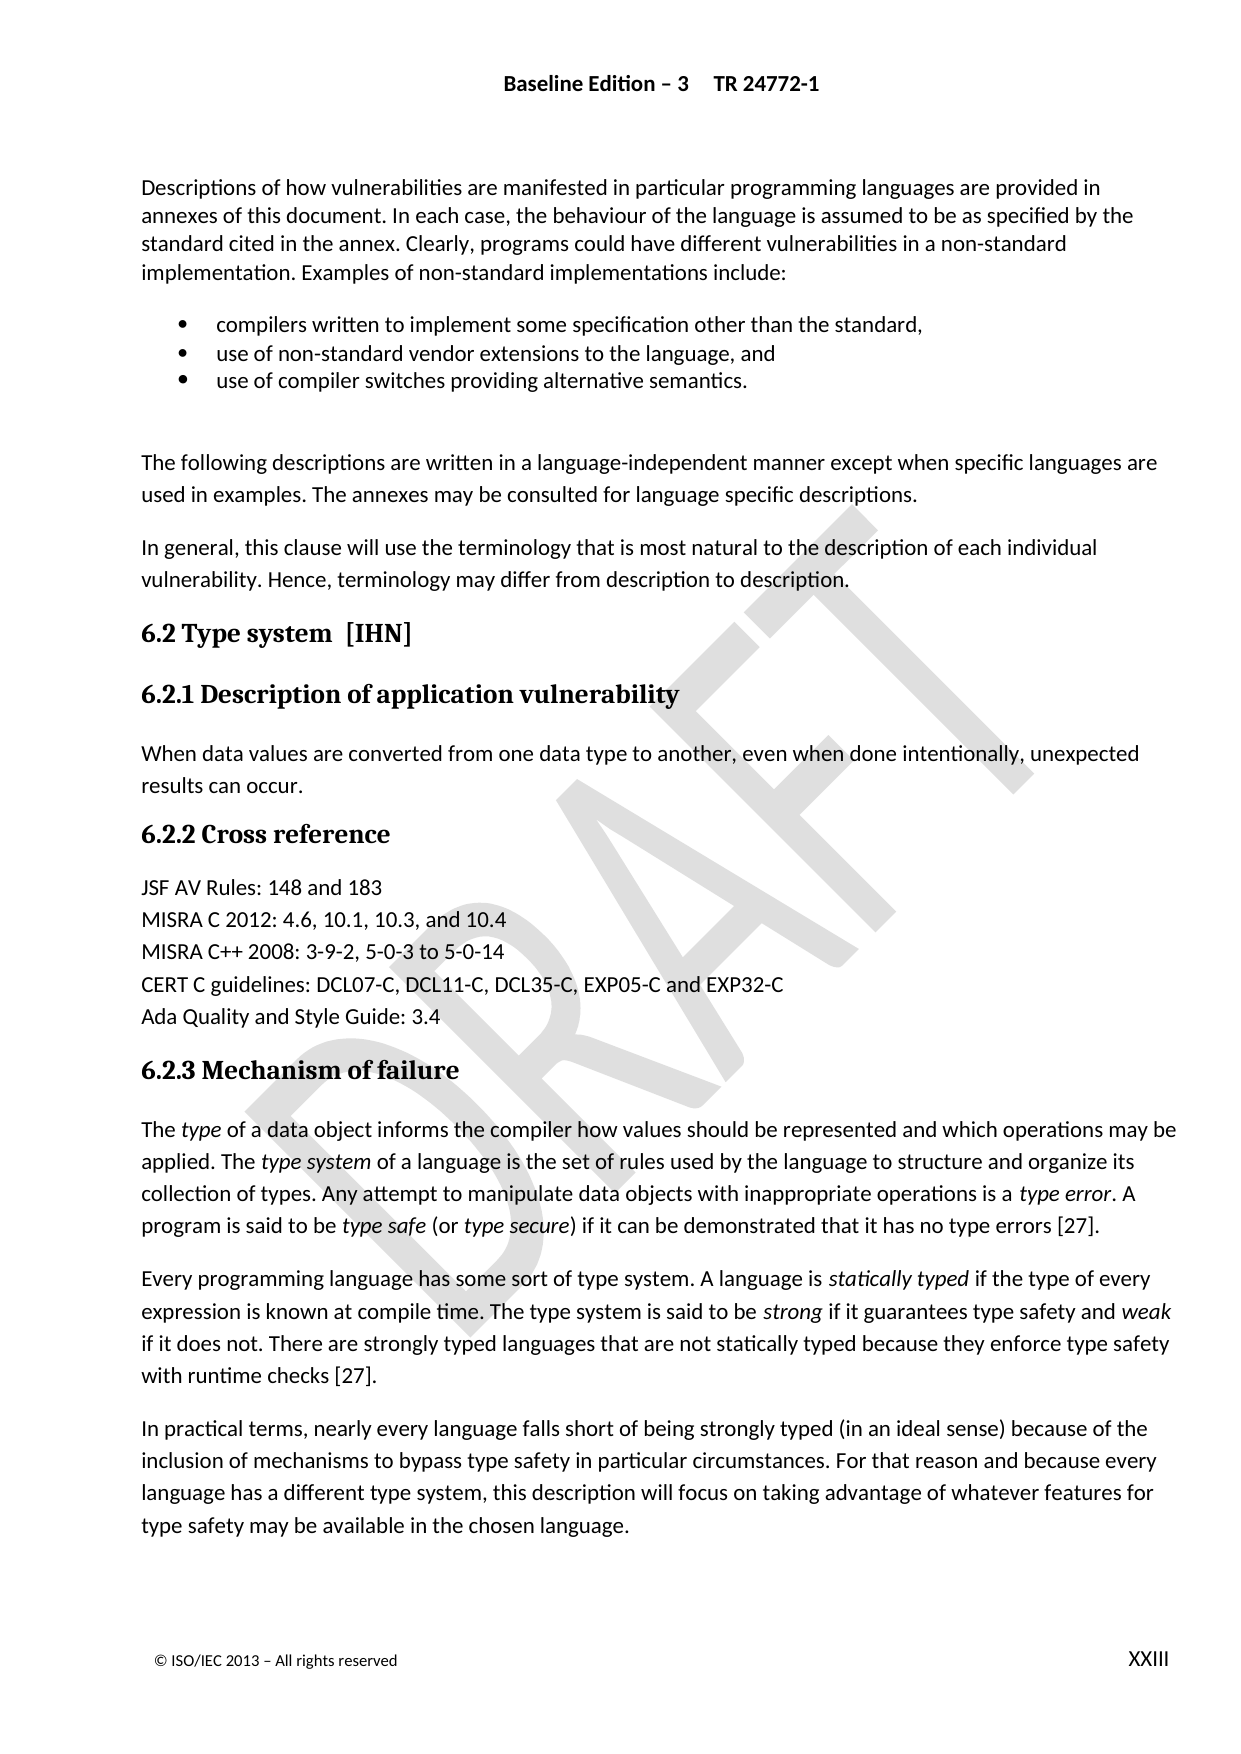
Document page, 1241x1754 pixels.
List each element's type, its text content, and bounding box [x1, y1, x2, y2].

text Descriptions of how vulnerabilities are manifested in particular programming languages are provided in annexes of this document. In each case, the behaviour of the language is assumed to be as specified by the standard cited in the annex. Clearly, programs could have different vulnerabilities in a non-standard implementation. Examples of non-standard implementations include: [141, 173, 1182, 286]
text In practical terms, nearly every language falls short of being strongly typed (in an ideal sense) because of the inclusion of mechanisms to bypass type safety in particular circumstances. For that reason and because every language has a different type system, this description will focus on taking advantage of whatever features for type safety may be available in the chosen language. [141, 1414, 1182, 1539]
subtitle 6.2.1 Description of application vulnerability [141, 679, 1182, 710]
subtitle 6.2.3 Mechanism of failure [141, 1055, 1182, 1086]
text MISRA C++ 2008: 3-9-2, 5-0-3 to 5-0-14 [141, 937, 1182, 966]
text CERT C guidelines: DCL07-C, DCL11-C, DCL35-C, EXP05-C and EXP32-C [141, 970, 1182, 998]
list use of non-standard vendor extensions to the language, and [178, 339, 1182, 367]
text Every programming language has some sort of type system. A language is statically typed if the type of every expression is known at compile time. The type system is said to be strong if it guarantees type safety and weak if it does not. There are strongly typed languages that are not statically typed because they enforce type safety with runtime checks [27]. [141, 1264, 1182, 1389]
subtitle 6.2.2 Cross reference [141, 824, 1182, 848]
text The following descriptions are written in a language-independent manner except when specific languages are used in examples. The annexes may be consulted for language specific descriptions. [141, 448, 1182, 508]
list use of compiler switches providing alternative semantics. [178, 367, 1182, 395]
text When data values are converted from one data type to another, even when done intentionally, unexpected results can occur. [141, 739, 1182, 799]
list compilers written to implement some specification other than the standard, [178, 311, 1182, 339]
text Ada Quality and Style Guide: 3.4 [141, 1002, 1182, 1030]
subtitle 6.2 Type system [IHN] [141, 618, 1182, 649]
text The type of a data object informs the compiler how values should be represented and which operations may be applied. The type system of a language is the set of rules used by the language to structure and organize its collection of types. Any attempt to manipulate data objects with inappropriate operations is a type error. A program is said to be type safe (or type secure) if it can be demonstrated that it has no type errors [27]. [141, 1115, 1182, 1239]
text In general, this clause will use the terminology that is most natural to the description of each individual vulnerability. Hence, terminology may differ from description to description. [141, 533, 1182, 593]
text JSF AV Rules: 148 and 183 MISRA C 2012: 4.6, 10.1, 10.3, and 10.4 [141, 873, 1182, 933]
